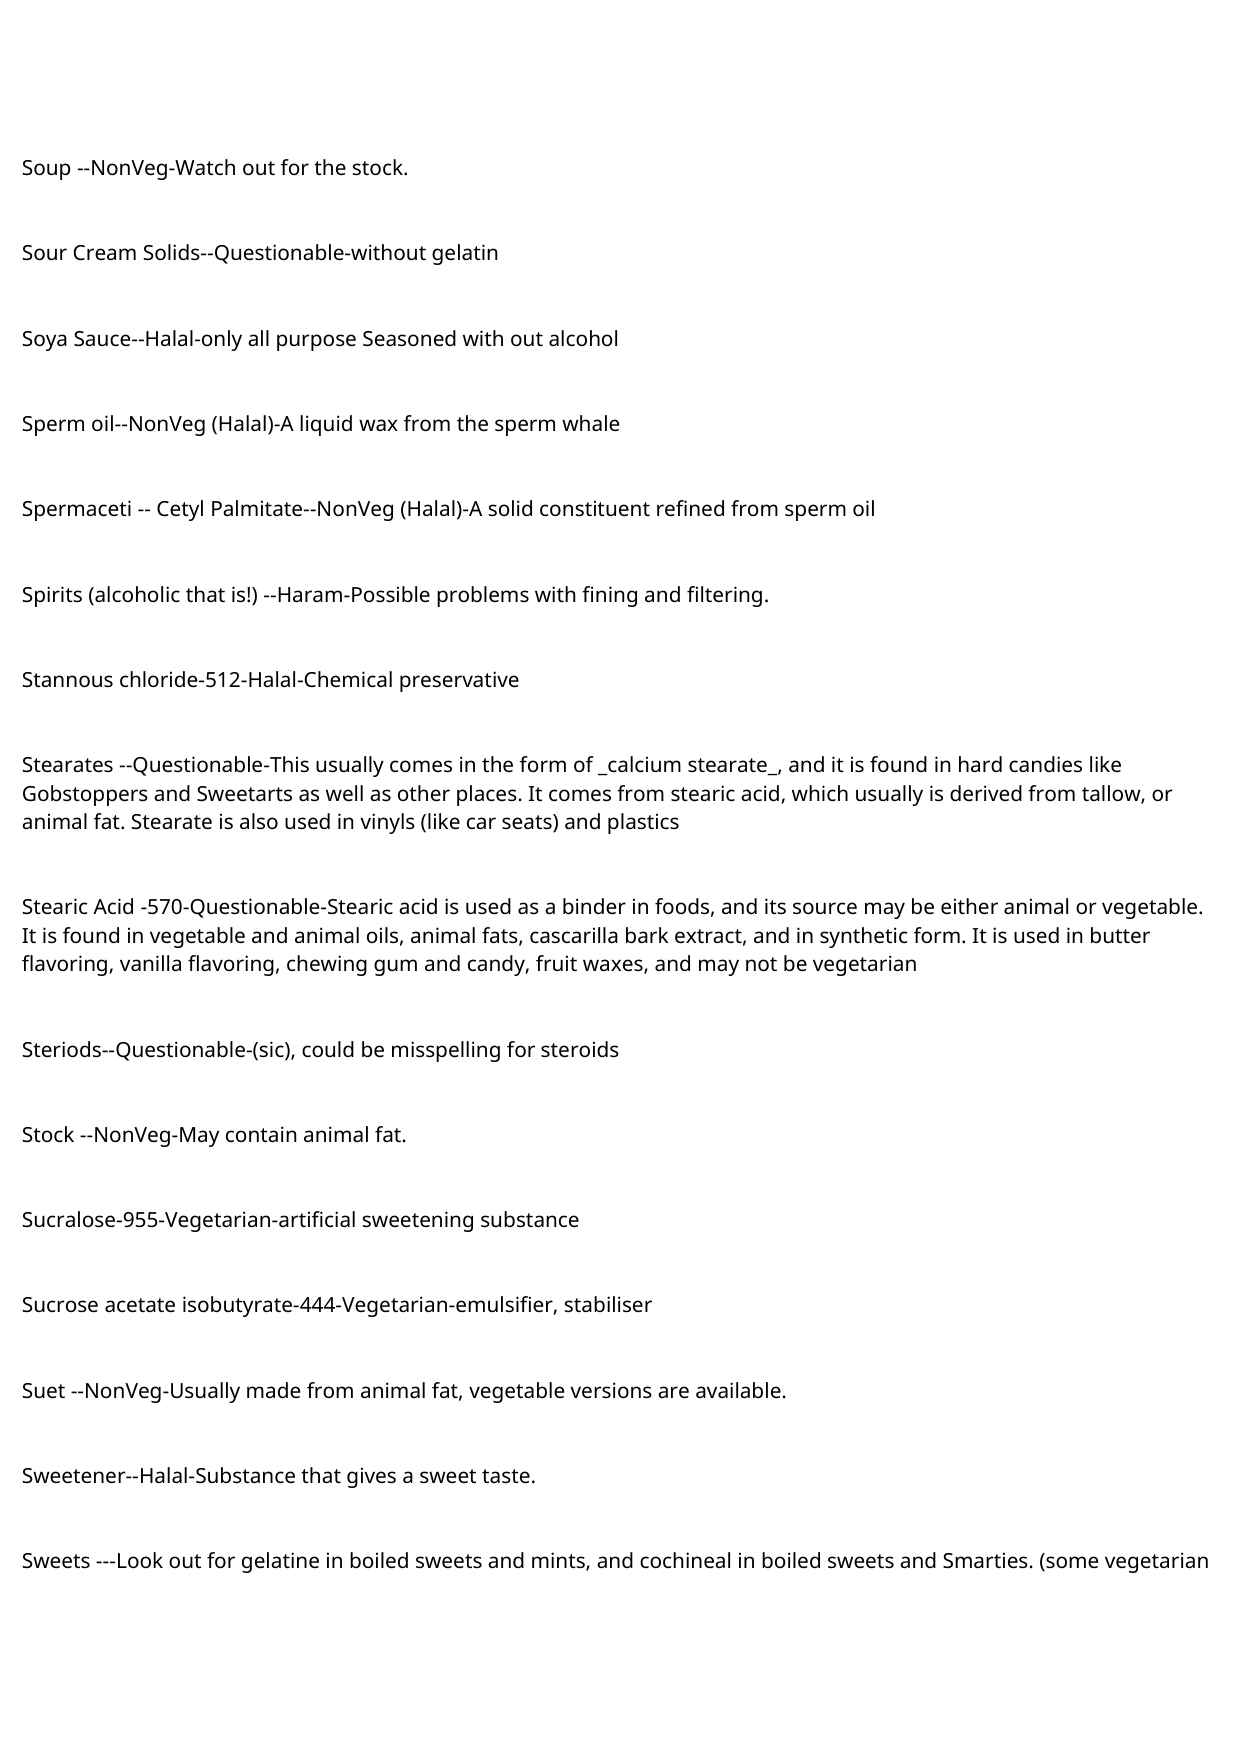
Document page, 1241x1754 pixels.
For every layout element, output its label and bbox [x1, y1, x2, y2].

table_header [19, 150, 1222, 1578]
